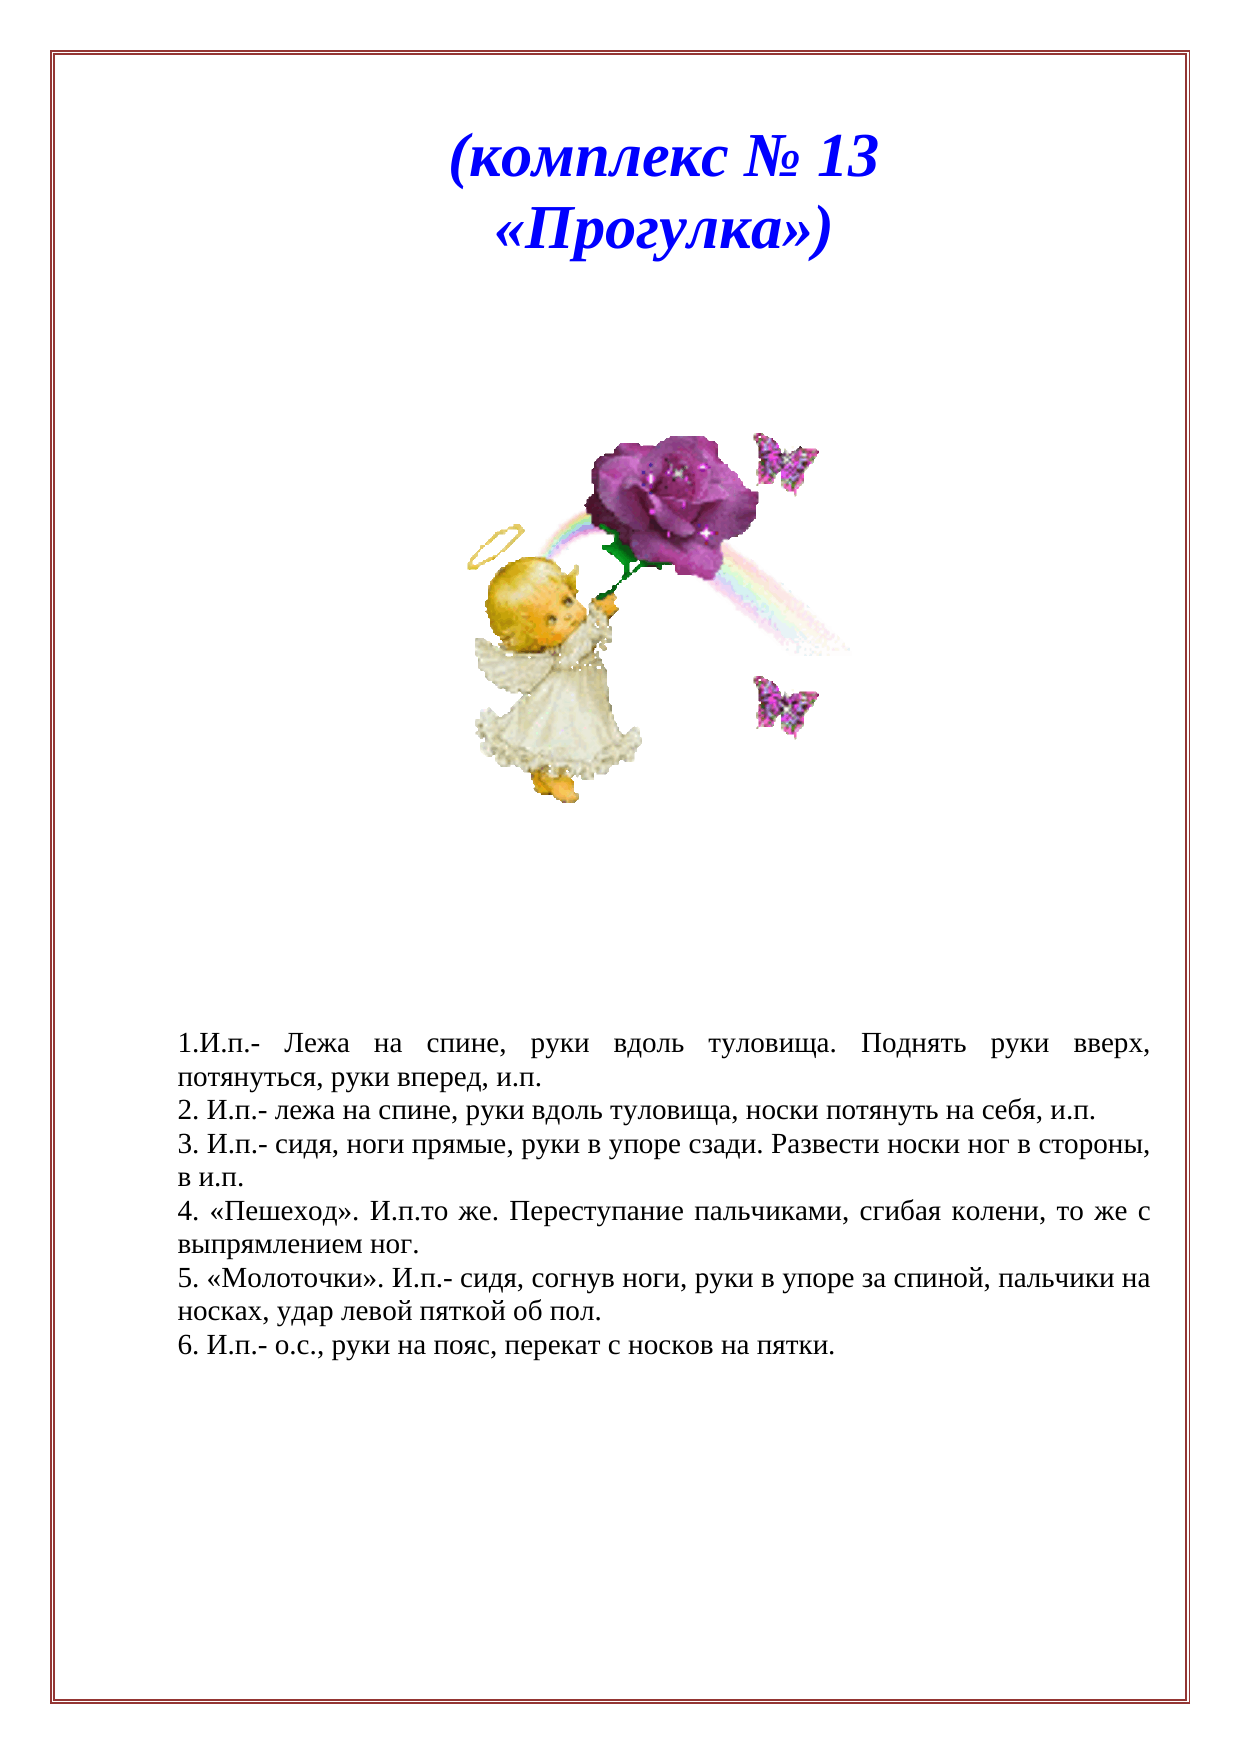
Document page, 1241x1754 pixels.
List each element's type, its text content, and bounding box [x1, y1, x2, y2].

text 4. «Пешеход». И.п.то же. Переступание пальчиками, сгибая колени, то же с выпрямлением ног. [177, 1193, 1152, 1260]
text (комплекс № 13 [177, 118, 1152, 190]
text 3. И.п.- сидя, ноги прямые, руки в упоре сзади. Развести носки ног в стороны, в и.п. [177, 1126, 1152, 1193]
text 1.И.п.- Лежа на спине, руки вдоль туловища. Поднять руки вверх, потянуться, руки вперед, и.п. [177, 1025, 1152, 1092]
text 2. И.п.- лежа на спине, руки вдоль туловища, носки потянуть на себя, и.п. [177, 1092, 1152, 1126]
text 5. «Молоточки». И.п.- сидя, согнув ноги, руки в упоре за спиной, пальчики на носках, удар левой пяткой об пол. [177, 1260, 1152, 1327]
text 6. И.п.- о.с., руки на пояс, перекат с носков на пятки. [177, 1327, 1152, 1361]
picture [462, 406, 867, 810]
text «Прогулка») [177, 190, 1152, 262]
